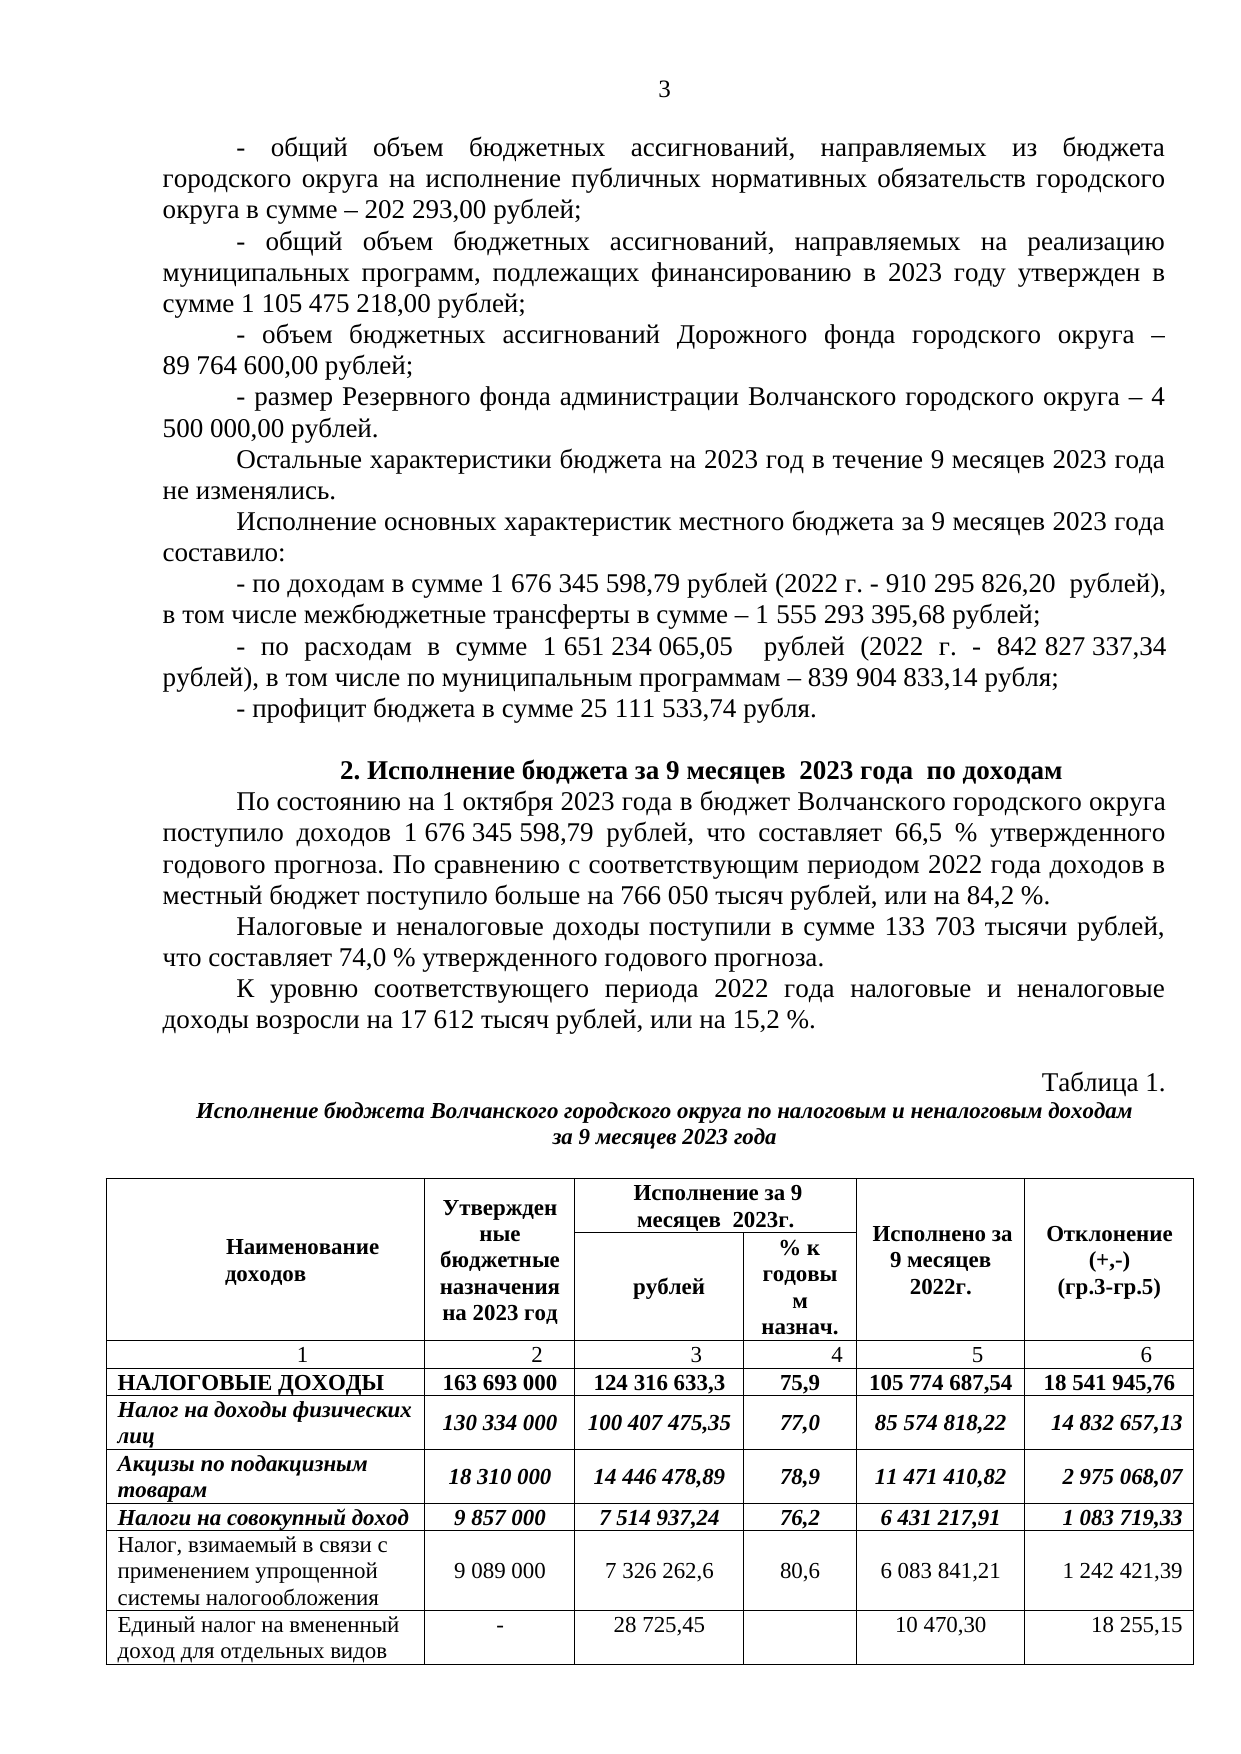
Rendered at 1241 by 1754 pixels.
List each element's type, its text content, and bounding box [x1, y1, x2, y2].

table_cell 76,2 [744, 1504, 856, 1530]
table_cell 14 446 478,89 [575, 1450, 743, 1502]
table_cell 9 089 000 [425, 1531, 574, 1610]
table_cell 28 725,45 [575, 1611, 743, 1664]
text - профицит бюджета в сумме 25 111 533,74 рубля. [162, 692, 1166, 723]
text 2. Исполнение бюджета за 9 месяцев 2023 года по доходам [162, 754, 1166, 785]
table_cell 3 [575, 1341, 743, 1368]
table_cell 9 857 000 [425, 1504, 574, 1530]
table_cell 18 310 000 [425, 1450, 574, 1502]
table_cell 85 574 818,22 [857, 1396, 1024, 1449]
table_cell 7 514 937,24 [575, 1504, 743, 1530]
table_cell 6 [1025, 1341, 1193, 1368]
table_cell 78,9 [744, 1450, 856, 1502]
table_cell Налог на доходы физических лиц [107, 1396, 424, 1449]
table_cell [744, 1611, 856, 1664]
text - объем бюджетных ассигнований Дорожного фонда городского округа – 89 764 600,00 рублей; [162, 318, 1166, 381]
table_cell - [425, 1611, 574, 1664]
table_cell 77,0 [744, 1396, 856, 1449]
text за 9 месяцев 2023 года [162, 1123, 1166, 1149]
table_cell 80,6 [744, 1531, 856, 1610]
text - по расходам в сумме 1 651 234 065,05 рублей (2022 г. - 842 827 337,34 рублей), в том числе по муниципальным программам – 839 904 833,14 рубля; [162, 630, 1166, 692]
table_header Утвержденные бюджетные назначения на 2023 год [425, 1179, 574, 1340]
table_cell 4 [744, 1341, 856, 1368]
text - размер Резервного фонда администрации Волчанского городского округа – 4 500 000,00 рублей. [162, 381, 1166, 443]
table_cell 2 975 068,07 [1025, 1450, 1193, 1502]
table_cell 14 832 657,13 [1025, 1396, 1193, 1449]
table_cell 1 083 719,33 [1025, 1504, 1193, 1530]
text - общий объем бюджетных ассигнований, направляемых из бюджета городского округа на исполнение публичных нормативных обязательств городского округа в сумме – 202 293,00 рублей; [162, 131, 1166, 225]
table_cell 163 693 000 [425, 1369, 574, 1395]
table_cell Налог, взимаемый в связи с применением упрощенной системы налогообложения [107, 1531, 424, 1610]
table_cell 100 407 475,35 [575, 1396, 743, 1449]
table_cell % к годовым назнач. [744, 1233, 856, 1340]
table_cell 105 774 687,54 [857, 1369, 1024, 1395]
table_header Исполнение за 9 месяцев 2023г. [575, 1179, 856, 1232]
table_cell 7 326 262,6 [575, 1531, 743, 1610]
table_cell 11 471 410,82 [857, 1450, 1024, 1502]
table_cell 6 431 217,91 [857, 1504, 1024, 1530]
table_cell НАЛОГОВЫЕ ДОХОДЫ [107, 1369, 424, 1395]
text Таблица 1. [162, 1066, 1166, 1097]
table_header Отклонение (+,-) (гр.3-гр.5) [1025, 1179, 1193, 1340]
table_cell 18 255,15 [1025, 1611, 1193, 1664]
text Исполнение основных характеристик местного бюджета за 9 месяцев 2023 года составило: [162, 505, 1166, 567]
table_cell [107, 1611, 424, 1664]
table_cell 18 541 945,76 [1025, 1369, 1193, 1395]
table_cell 6 083 841,21 [857, 1531, 1024, 1610]
text - по доходам в сумме 1 676 345 598,79 рублей (2022 г. - 910 295 826,20 рублей), в том числе межбюджетные трансферты в сумме – 1 555 293 395,68 рублей; [162, 567, 1166, 630]
table_cell Налоги на совокупный доход [107, 1504, 424, 1530]
table_cell 10 470,30 [857, 1611, 1024, 1664]
text Налоговые и неналоговые доходы поступили в сумме 133 703 тысячи рублей, что составляет 74,0 % утвержденного годового прогноза. [162, 910, 1166, 972]
text К уровню соответствующего периода 2022 года налоговые и неналоговые доходы возросли на 17 612 тысяч рублей, или на 15,2 %. [162, 972, 1166, 1034]
table_header Исполнено за 9 месяцев 2022г. [857, 1179, 1024, 1340]
table_header Наименование доходов [107, 1179, 424, 1340]
table_cell 75,9 [744, 1369, 856, 1395]
text По состоянию на 1 октября 2023 года в бюджет Волчанского городского округа поступило доходов 1 676 345 598,79 рублей, что составляет 66,5 % утвержденного годового прогноза. По сравнению с соответствующим периодом 2022 года доходов в местный бюджет поступило больше на 766 050 тысяч рублей, или на 84,2 %. [162, 785, 1166, 910]
table_cell 1 242 421,39 [1025, 1531, 1193, 1610]
table_cell 2 [425, 1341, 574, 1368]
text Исполнение бюджета Волчанского городского округа по налоговым и неналоговым доходам [162, 1097, 1166, 1123]
table_cell 1 [107, 1341, 424, 1368]
table_cell рублей [575, 1233, 743, 1340]
table_cell 124 316 633,3 [575, 1369, 743, 1395]
text Остальные характеристики бюджета на 2023 год в течение 9 месяцев 2023 года не изменялись. [162, 443, 1166, 505]
table_cell 130 334 000 [425, 1396, 574, 1449]
text - общий объем бюджетных ассигнований, направляемых на реализацию муниципальных программ, подлежащих финансированию в 2023 году утвержден в сумме 1 105 475 218,00 рублей; [162, 225, 1166, 318]
table_cell Акцизы по подакцизным товарам [107, 1450, 424, 1502]
table_cell 5 [857, 1341, 1024, 1368]
